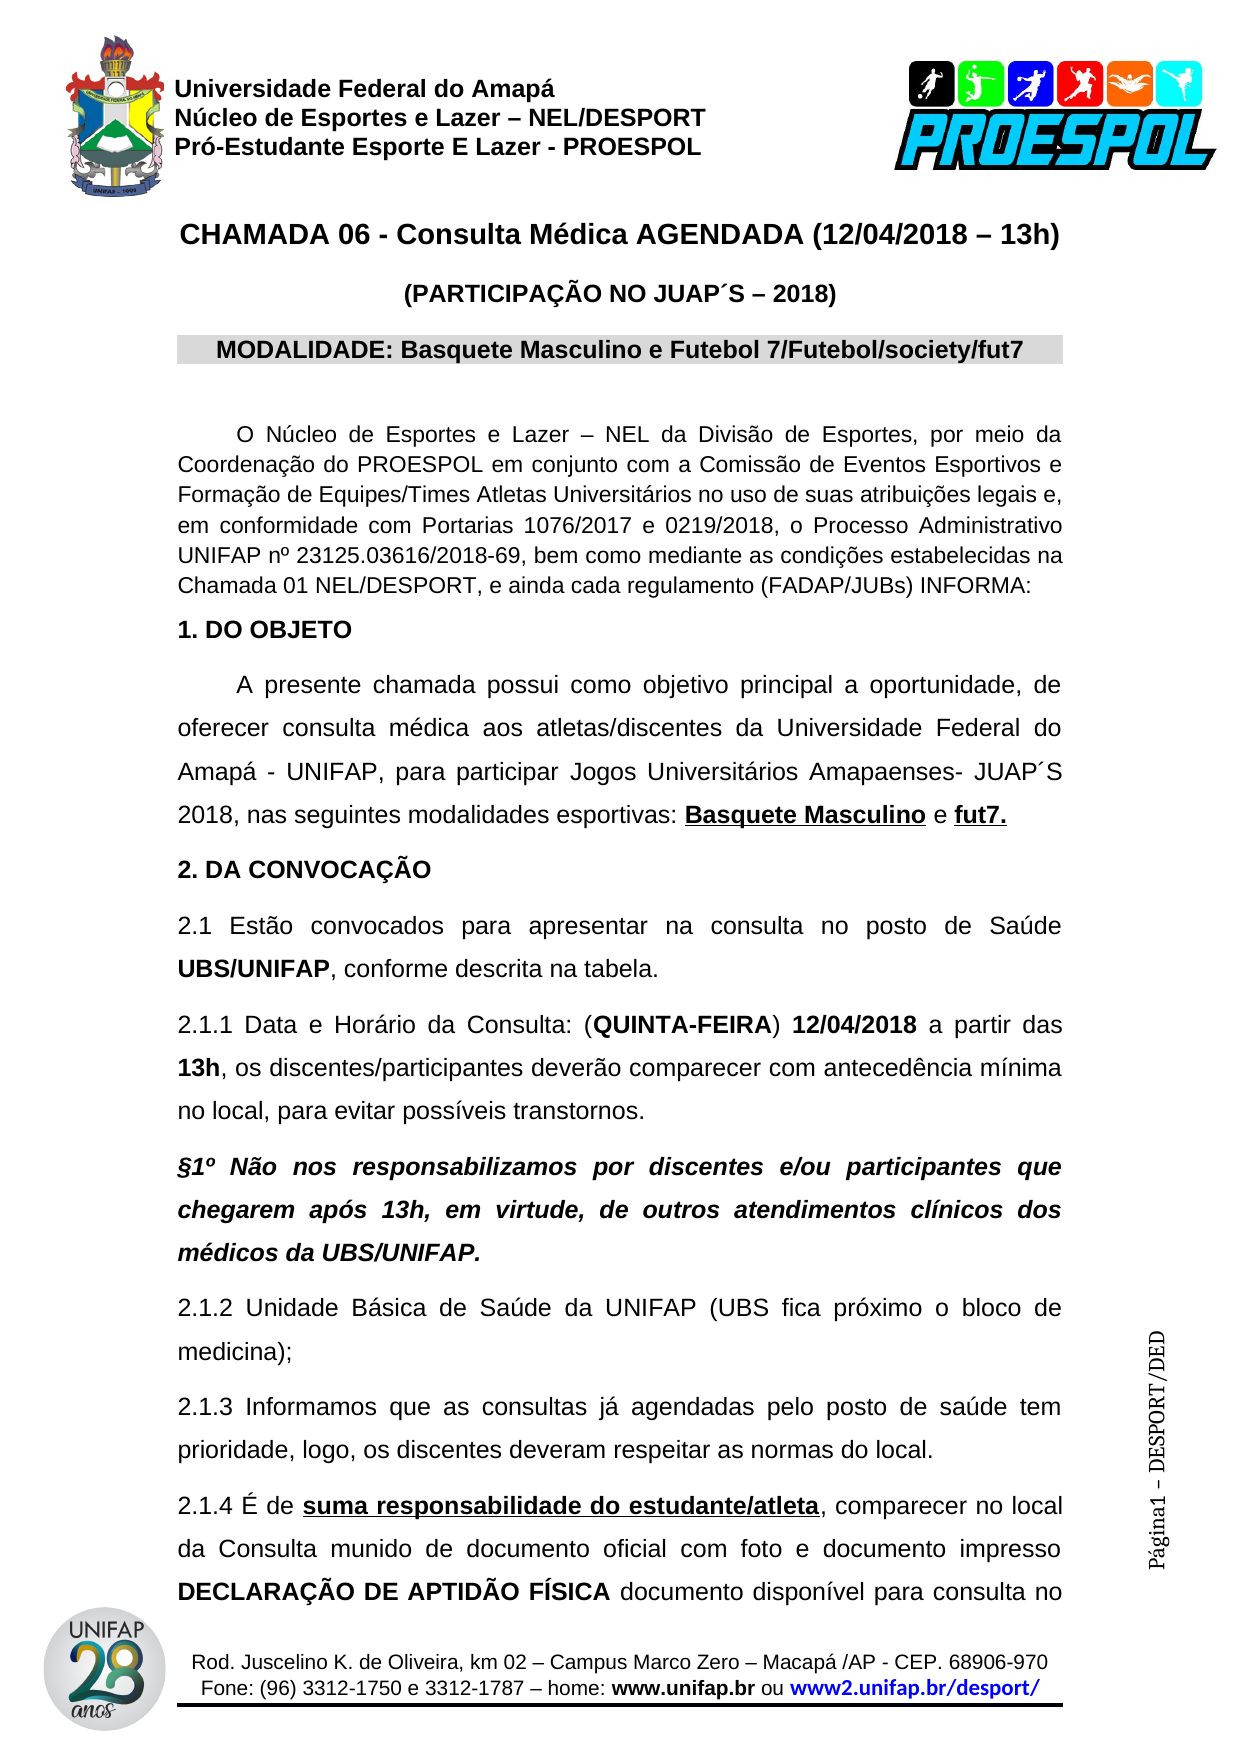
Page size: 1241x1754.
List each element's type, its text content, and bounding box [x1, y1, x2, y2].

subtitle 2.1.3 Informamos que as consultas já agendadas pelo posto de saúde tem prioridade, logo, os discentes deveram respeitar as normas do local. [177, 1392, 1063, 1464]
subtitle 2.1.2 Unidade Básica de Saúde da UNIFAP (UBS fica próximo o bloco de medicina); [177, 1293, 1063, 1365]
picture [893, 56, 1227, 171]
subtitle 2.1 Estão convocados para apresentar na consulta no posto de Saúde UBS/UNIFAP, conforme descrita na tabela. [177, 911, 1063, 983]
subtitle §1º Não nos responsabilizamos por discentes e/ou participantes que chegarem após 13h, em virtude, de outros atendimentos clínicos dos médicos da UBS/UNIFAP. [177, 1152, 1063, 1267]
subtitle (PARTICIPAÇÃO NO JUAP´S – 2018) [177, 279, 1063, 308]
subtitle 1. DO OBJETO [177, 615, 1063, 643]
subtitle O Núcleo de Esportes e Lazer – NEL da Divisão de Esportes, por meio da Coordenação do PROESPOL em conjunto com a Comissão de Eventos Esportivos e Formação de Equipes/Times Atletas Universitários no uso de suas atribuições legais e, em conformidade com Portarias 1076/2017 e 0219/2018, o Processo Administrativo UNIFAP nº 23125.03616/2018-69, bem como mediante as condições estabelecidas na Chamada 01 NEL/DESPORT, e ainda cada regulamento (FADAP/JUBs) INFORMA: [177, 421, 1063, 598]
subtitle 2.1.1 Data e Horário da Consulta: (QUINTA-FEIRA) 12/04/2018 a partir das 13h, os discentes/participantes deverão comparecer com antecedência mínima no local, para evitar possíveis transtornos. [177, 1010, 1063, 1125]
subtitle 2. DA CONVOCAÇÃO [177, 855, 1063, 884]
text MODALIDADE: Basquete Masculino e Futebol 7/Futebol/society/fut7 [177, 335, 1063, 364]
subtitle CHAMADA 06 - Consulta Médica AGENDADA (12/04/2018 – 13h) [177, 217, 1063, 250]
picture [43, 1607, 166, 1731]
subtitle A presente chamada possui como objetivo principal a oportunidade, de oferecer consulta médica aos atletas/discentes da Universidade Federal do Amapá - UNIFAP, para participar Jogos Universitários Amapaenses- JUAP´S 2018, nas seguintes modalidades esportivas: Basquete Masculino e fut7. [177, 670, 1063, 828]
picture [65, 35, 164, 197]
